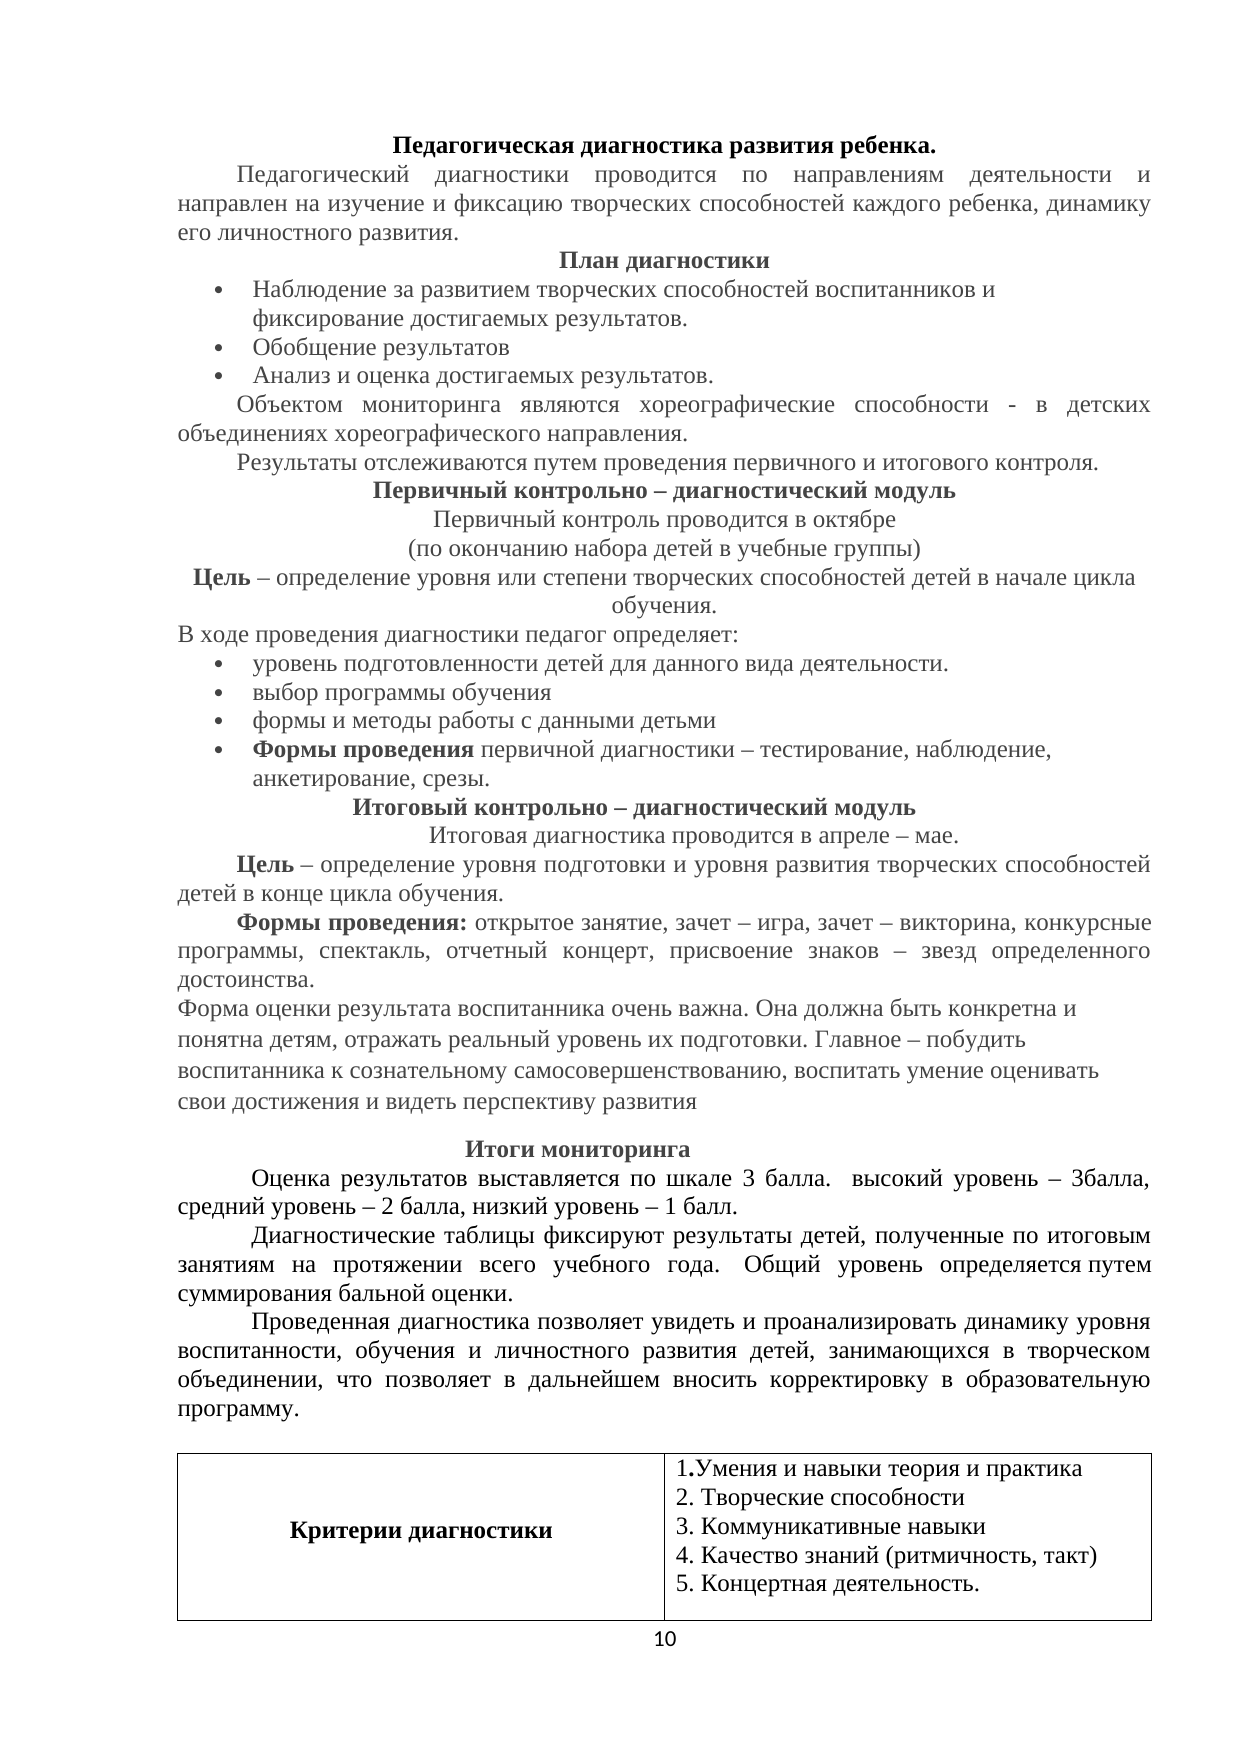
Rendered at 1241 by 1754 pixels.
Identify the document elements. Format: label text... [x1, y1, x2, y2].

text В ходе проведения диагностики педагог определяет: [177, 619, 1152, 648]
text Первичный контроль проводится в октябре [177, 504, 1152, 533]
text Результаты отслеживаются путем проведения первичного и итогового контроля. [177, 447, 1152, 476]
text (по окончанию набора детей в учебные группы) [177, 533, 1152, 562]
text Диагностические таблицы фиксируют результаты детей, полученные по итоговым занятиям на протяжении всего учебного года. Общий уровень определяется путем суммирования бальной оценки. [177, 1220, 1152, 1306]
text Итоговый контрольно – диагностический модуль [177, 792, 1152, 821]
text Итоги мониторинга [177, 1134, 1152, 1163]
text Педагогический диагностики проводится по направлениям деятельности и направлен на изучение и фиксацию творческих способностей каждого ребенка, динамику его личностного развития. [177, 159, 1152, 246]
text Цель – определение уровня подготовки и уровня развития творческих способностей детей в конце цикла обучения. [177, 849, 1152, 907]
text Итоговая диагностика проводится в апреле – мае. [177, 821, 1152, 849]
table_header 1.Умения и навыки теория и практика 2. Творческие способности 3. Коммуникативные навыки 4. Качество знаний (ритмичность, такт) 5. Концертная деятельность. [665, 1454, 1151, 1620]
text Педагогическая диагностика развития ребенка. [177, 131, 1152, 159]
table_header Критерии диагностики [178, 1454, 664, 1620]
text Первичный контрольно – диагностический модуль [177, 476, 1152, 504]
text План диагностики [177, 246, 1152, 274]
text Оценка результатов выставляется по шкале 3 балла. высокий уровень – 3балла, средний уровень – 2 балла, низкий уровень – 1 балл. [177, 1163, 1152, 1220]
list уровень подготовленности детей для данного вида деятельности. [215, 648, 1152, 677]
list Наблюдение за развитием творческих способностей воспитанников и фиксирование достигаемых результатов. [215, 274, 1152, 332]
list Обобщение результатов [215, 332, 1152, 361]
text Формы проведения: открытое занятие, зачет – игра, зачет – викторина, конкурсные программы, спектакль, отчетный концерт, присвоение знаков – звезд определенного достоинства. [177, 907, 1152, 993]
text Объектом мониторинга являются хореографические способности - в детских объединениях хореографического направления. [177, 389, 1152, 447]
text Цель – определение уровня или степени творческих способностей детей в начале цикла обучения. [177, 562, 1152, 619]
list выбор программы обучения [215, 677, 1152, 706]
list формы и методы работы с данными детьми [215, 706, 1152, 734]
text Форма оценки результата воспитанника очень важна. Она должна быть конкретна и понятна детям, отражать реальный уровень их подготовки. Главное – побудить воспитанника к сознательному самосовершенствованию, воспитать умение оценивать свои достижения и видеть перспективу развития [177, 993, 1152, 1115]
list Формы проведения первичной диагностики – тестирование, наблюдение, анкетирование, срезы. [215, 734, 1152, 792]
text Проведенная диагностика позволяет увидеть и проанализировать динамику уровня воспитанности, обучения и личностного развития детей, занимающихся в творческом объединении, что позволяет в дальнейшем вносить корректировку в образовательную программу. [177, 1306, 1152, 1421]
list Анализ и оценка достигаемых результатов. [215, 361, 1152, 389]
